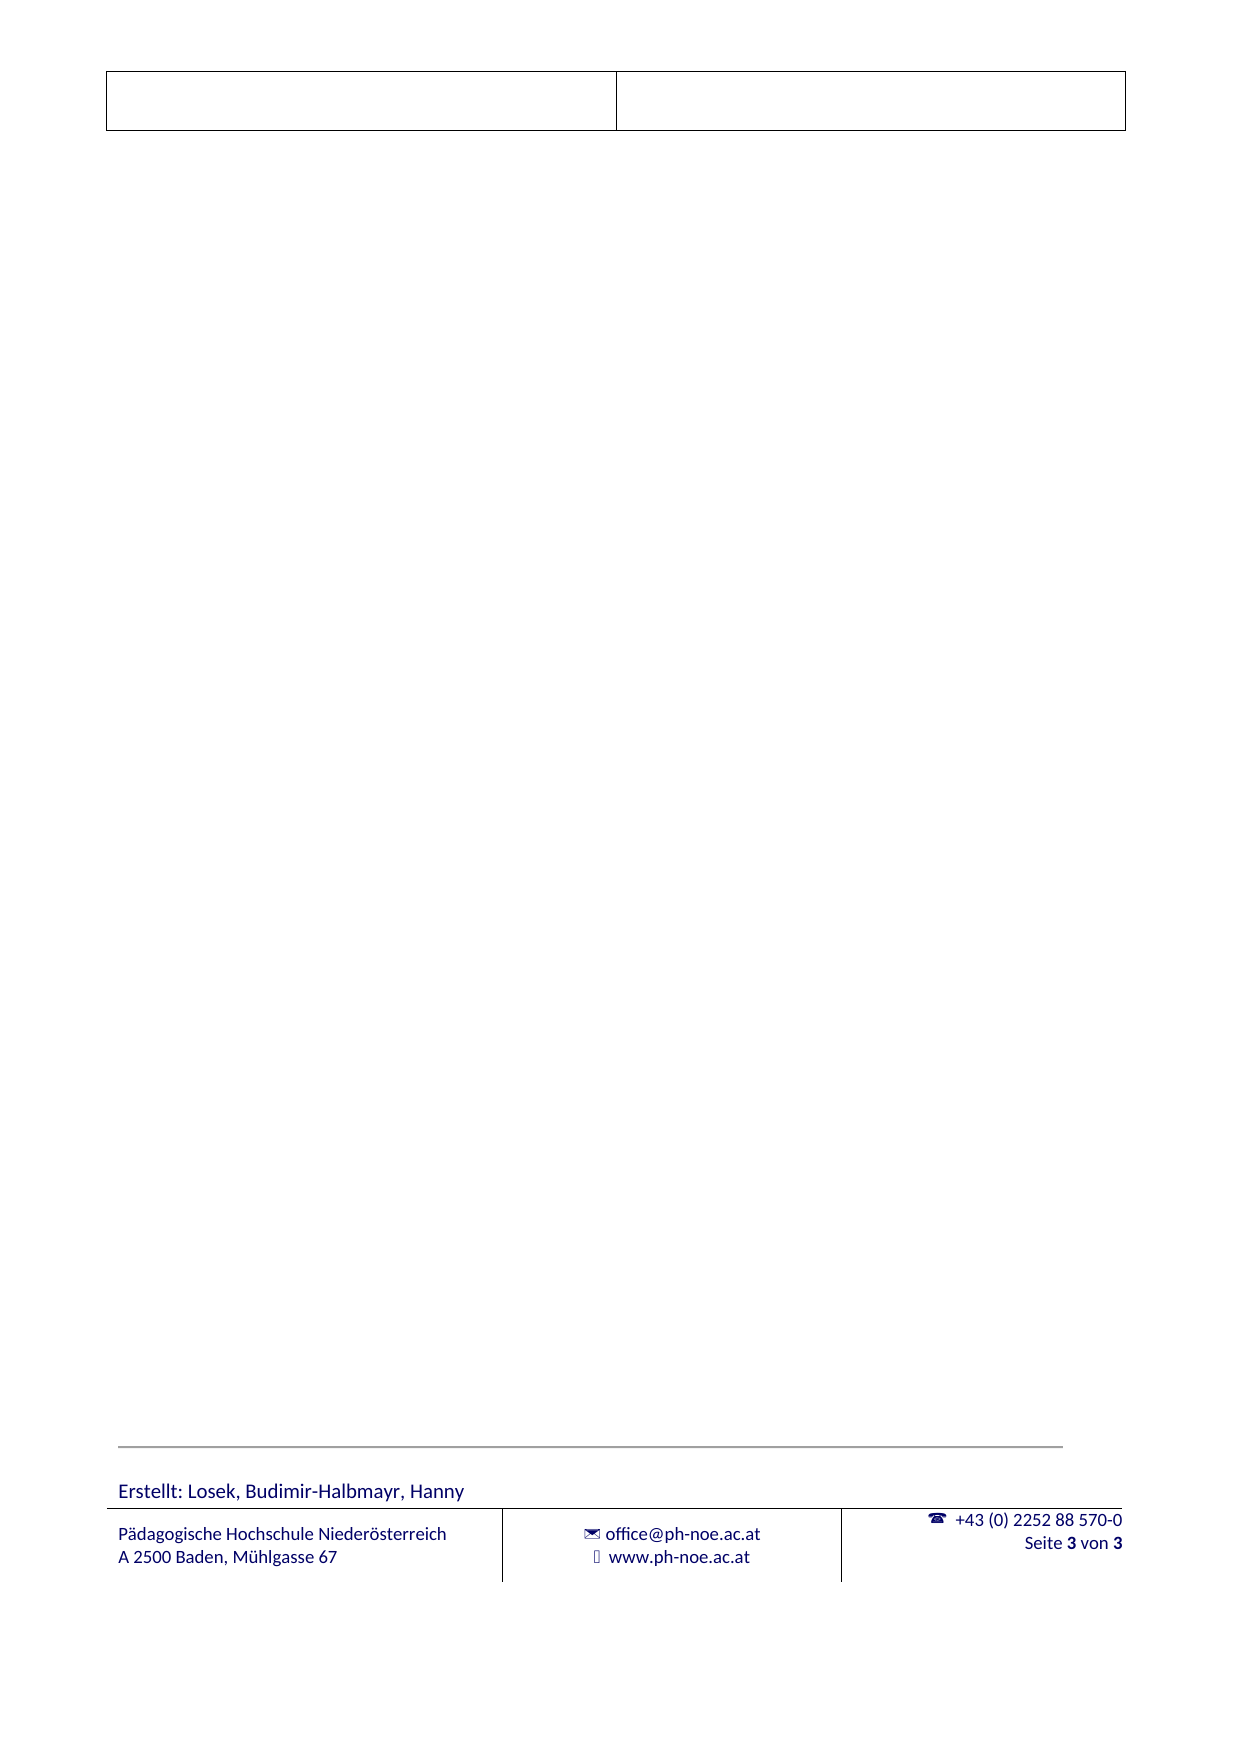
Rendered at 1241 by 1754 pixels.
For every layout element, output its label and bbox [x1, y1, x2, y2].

table_cell [107, 72, 616, 130]
table_cell [617, 72, 1125, 130]
